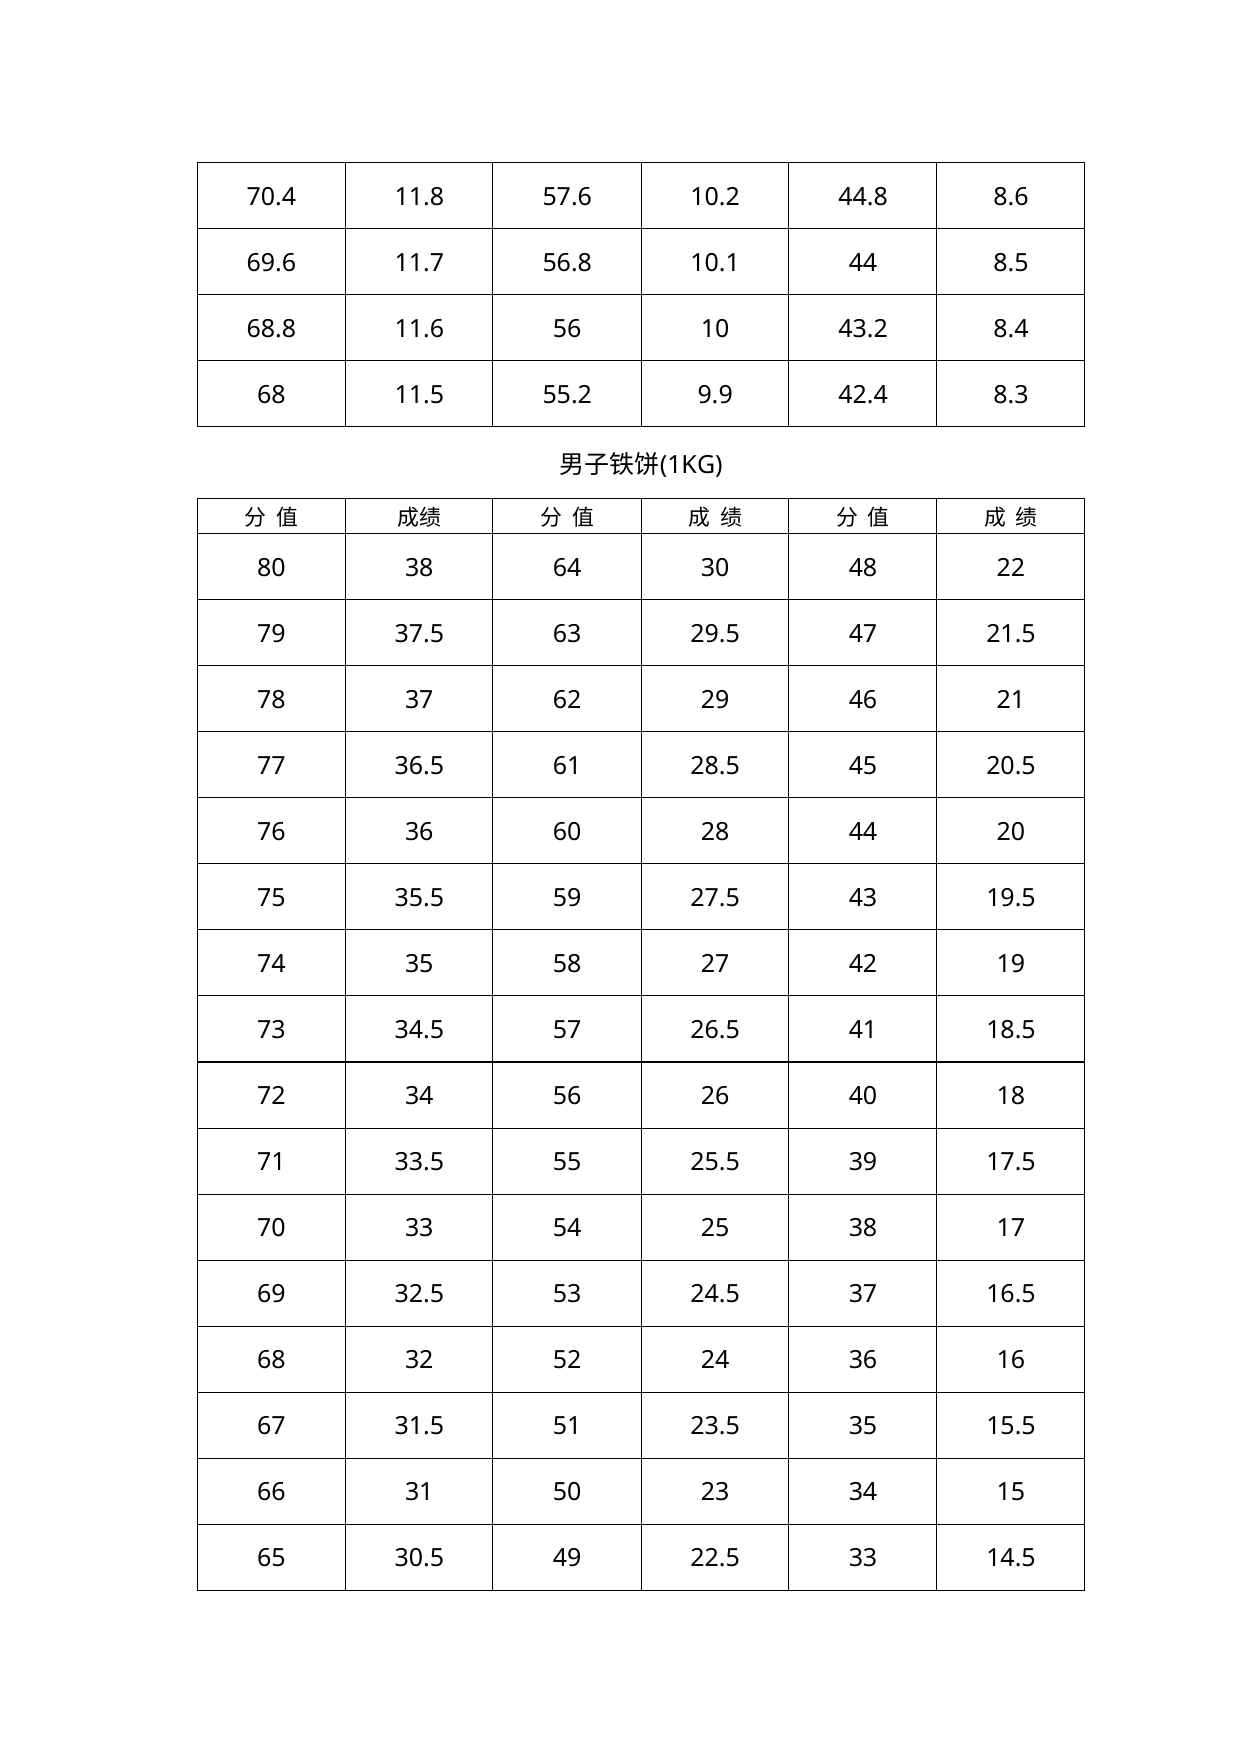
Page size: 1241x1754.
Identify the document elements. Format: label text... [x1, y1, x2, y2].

table_cell 24 [642, 1327, 788, 1392]
table_cell 30 [642, 534, 788, 599]
table_cell 8.5 [937, 229, 1084, 294]
table_cell 36 [346, 798, 492, 863]
table_cell 9.9 [642, 361, 788, 426]
table_cell 8.3 [937, 361, 1084, 426]
table_cell 58 [493, 930, 641, 995]
table_cell 30.5 [346, 1525, 492, 1590]
table_cell 37.5 [346, 600, 492, 665]
table_cell 成 绩 [642, 499, 788, 533]
table_cell 17.5 [937, 1129, 1084, 1193]
table_cell 18 [937, 1063, 1084, 1127]
table_cell 46 [789, 666, 936, 731]
table_cell 17 [937, 1195, 1084, 1259]
table_cell 39 [789, 1129, 936, 1193]
table_cell 43 [789, 864, 936, 929]
table_cell 75 [198, 864, 345, 929]
table_cell 55.2 [493, 361, 641, 426]
table_cell 41 [789, 996, 936, 1061]
table_cell 71 [198, 1129, 345, 1193]
table_cell 40 [789, 1063, 936, 1127]
table_cell 11.5 [346, 361, 492, 426]
table_cell 43.2 [789, 295, 936, 360]
table_cell 27 [642, 930, 788, 995]
table_cell 54 [493, 1195, 641, 1259]
table_cell 42.4 [789, 361, 936, 426]
table_cell 8.4 [937, 295, 1084, 360]
table_cell 男子铁饼(1KG) [197, 427, 1085, 497]
table_cell 10.1 [642, 229, 788, 294]
table_cell 70 [198, 1195, 345, 1259]
table_cell 35 [346, 930, 492, 995]
table_cell 35.5 [346, 864, 492, 929]
table_cell 29.5 [642, 600, 788, 665]
table_cell 32 [346, 1327, 492, 1392]
table_cell 69.6 [198, 229, 345, 294]
table_cell 35 [789, 1393, 936, 1458]
table_cell 80 [198, 534, 345, 599]
table_cell 73 [198, 996, 345, 1061]
table_cell 31.5 [346, 1393, 492, 1458]
table_cell 64 [493, 534, 641, 599]
table_cell 59 [493, 864, 641, 929]
table_cell 24.5 [642, 1261, 788, 1326]
table_cell 76 [198, 798, 345, 863]
table_cell 69 [198, 1261, 345, 1326]
table_cell 47 [789, 600, 936, 665]
table_cell 29 [642, 666, 788, 731]
table_cell 11.6 [346, 295, 492, 360]
table_cell 57.6 [493, 163, 641, 228]
table_cell 57 [493, 996, 641, 1061]
table_cell 26.5 [642, 996, 788, 1061]
table_cell 21 [937, 666, 1084, 731]
table_cell 42 [789, 930, 936, 995]
table_cell 53 [493, 1261, 641, 1326]
table_cell 22 [937, 534, 1084, 599]
table_cell 分 值 [493, 499, 641, 533]
table_cell 18.5 [937, 996, 1084, 1061]
table_cell 68 [198, 1327, 345, 1392]
table_cell 38 [346, 534, 492, 599]
table_cell 10 [642, 295, 788, 360]
table_cell 50 [493, 1459, 641, 1524]
table_cell 36 [789, 1327, 936, 1392]
table_cell 21.5 [937, 600, 1084, 665]
table_cell 44 [789, 798, 936, 863]
table_cell 56 [493, 1063, 641, 1127]
table_cell 27.5 [642, 864, 788, 929]
table_cell 成绩 [346, 499, 492, 533]
table_cell 分 值 [198, 499, 345, 533]
table_cell 63 [493, 600, 641, 665]
table_cell 55 [493, 1129, 641, 1193]
table_cell 79 [198, 600, 345, 665]
table_cell 25.5 [642, 1129, 788, 1193]
table_cell 62 [493, 666, 641, 731]
table_cell 60 [493, 798, 641, 863]
table_cell 23 [642, 1459, 788, 1524]
table_cell 34.5 [346, 996, 492, 1061]
table_cell 51 [493, 1393, 641, 1458]
table_cell 68 [198, 361, 345, 426]
table_cell 33 [789, 1525, 936, 1590]
table_cell 70.4 [198, 163, 345, 228]
table_cell 44.8 [789, 163, 936, 228]
table_cell 74 [198, 930, 345, 995]
table_cell 15.5 [937, 1393, 1084, 1458]
table_cell 77 [198, 732, 345, 797]
table_cell 25 [642, 1195, 788, 1259]
table_cell 20.5 [937, 732, 1084, 797]
table_cell 44 [789, 229, 936, 294]
table_cell 72 [198, 1063, 345, 1127]
table_cell 16.5 [937, 1261, 1084, 1326]
table_cell 56 [493, 295, 641, 360]
table_cell 34 [346, 1063, 492, 1127]
table_cell 8.6 [937, 163, 1084, 228]
table_cell 26 [642, 1063, 788, 1127]
table_cell 78 [198, 666, 345, 731]
table_cell 15 [937, 1459, 1084, 1524]
table_cell 34 [789, 1459, 936, 1524]
table_cell 37 [346, 666, 492, 731]
table_cell 19 [937, 930, 1084, 995]
table_cell 38 [789, 1195, 936, 1259]
table_cell 45 [789, 732, 936, 797]
table_cell 14.5 [937, 1525, 1084, 1590]
table_cell 22.5 [642, 1525, 788, 1590]
table_cell 19.5 [937, 864, 1084, 929]
table_cell 31 [346, 1459, 492, 1524]
table_cell 20 [937, 798, 1084, 863]
table_cell 56.8 [493, 229, 641, 294]
table_cell 68.8 [198, 295, 345, 360]
table_cell 16 [937, 1327, 1084, 1392]
table_cell 28.5 [642, 732, 788, 797]
table_cell 65 [198, 1525, 345, 1590]
table_cell 52 [493, 1327, 641, 1392]
table_cell 67 [198, 1393, 345, 1458]
table_cell 32.5 [346, 1261, 492, 1326]
table_cell 33.5 [346, 1129, 492, 1193]
table_cell 11.8 [346, 163, 492, 228]
table_cell 分 值 [789, 499, 936, 533]
table_cell 48 [789, 534, 936, 599]
table_cell 66 [198, 1459, 345, 1524]
table_cell 33 [346, 1195, 492, 1259]
table_cell 10.2 [642, 163, 788, 228]
table_cell 成 绩 [937, 499, 1084, 533]
table_cell 61 [493, 732, 641, 797]
table_cell 28 [642, 798, 788, 863]
table_cell 36.5 [346, 732, 492, 797]
table_cell 23.5 [642, 1393, 788, 1458]
table_cell 49 [493, 1525, 641, 1590]
table_cell 11.7 [346, 229, 492, 294]
table_cell 37 [789, 1261, 936, 1326]
